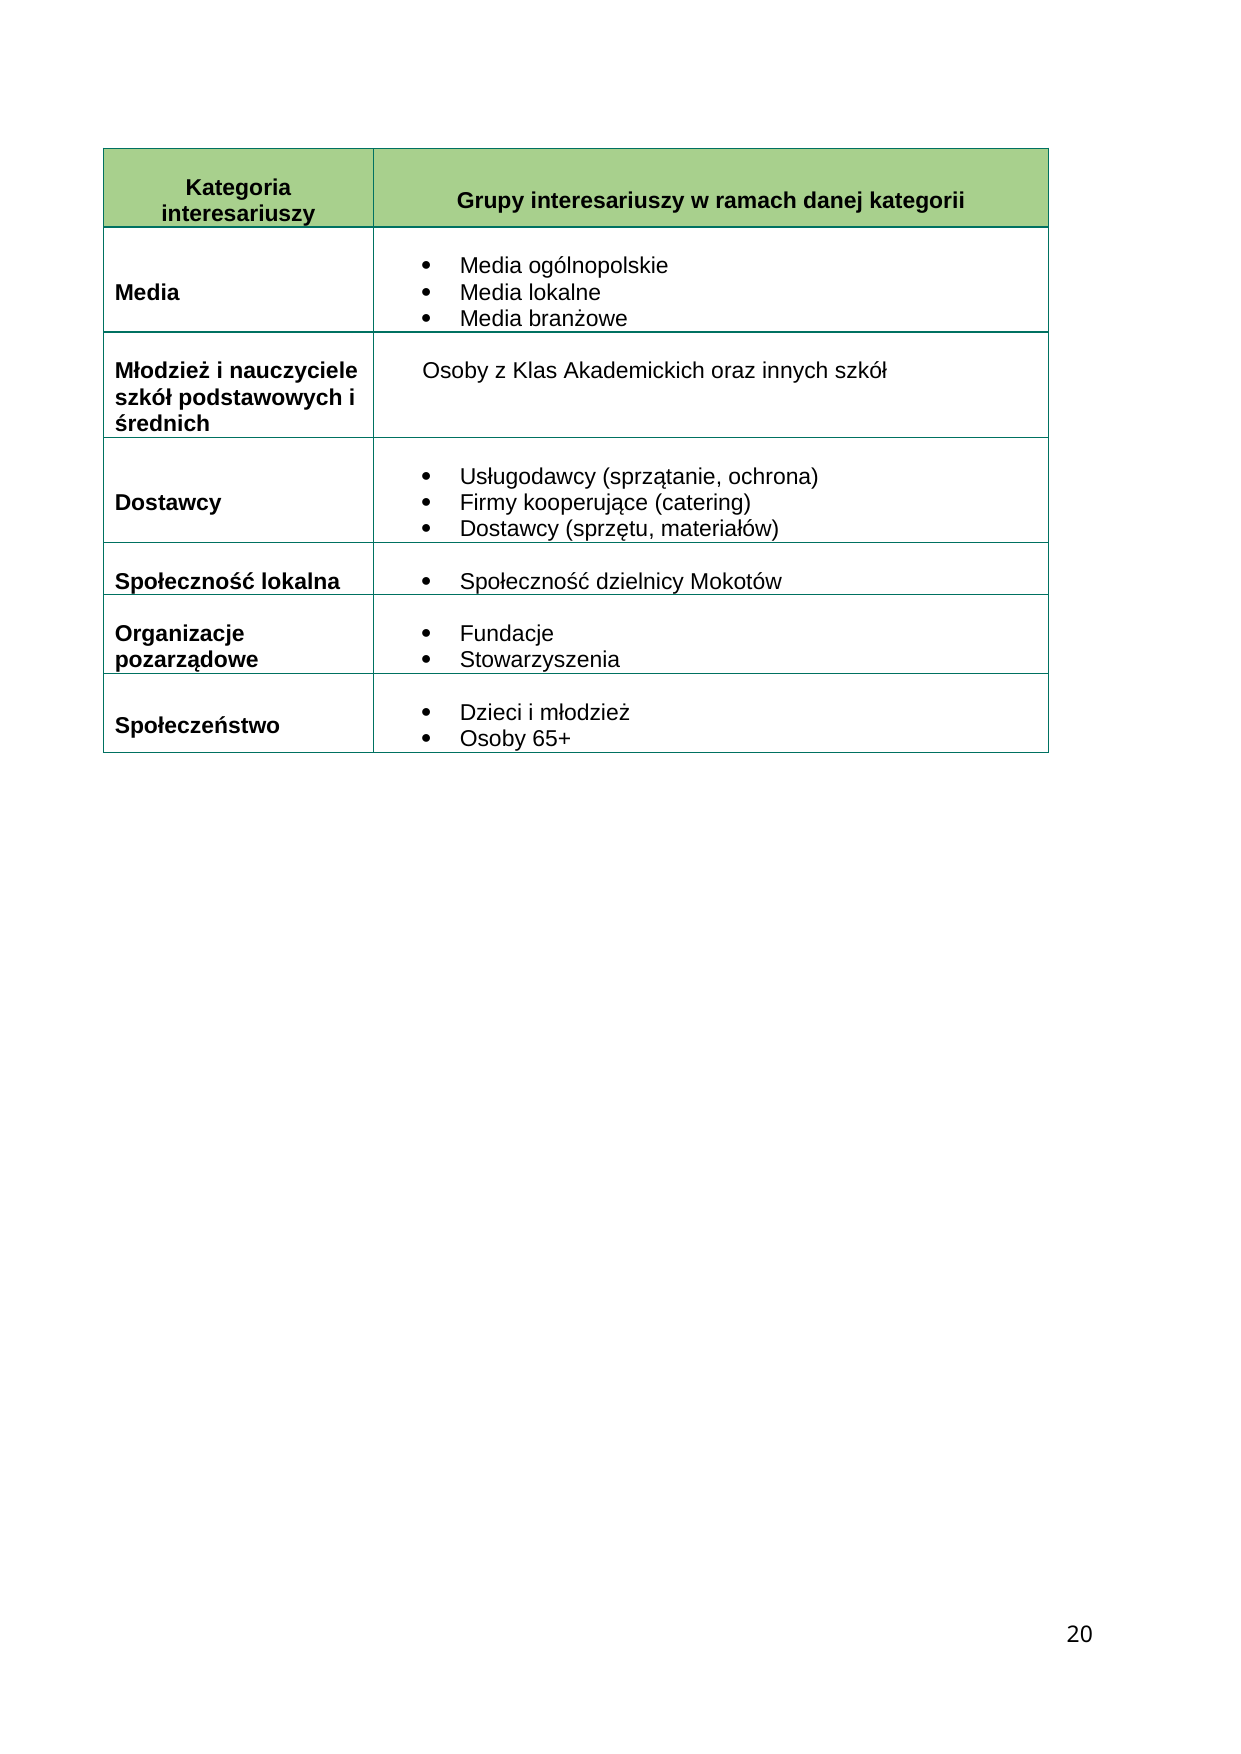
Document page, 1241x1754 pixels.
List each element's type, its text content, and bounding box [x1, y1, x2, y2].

table_cell Osoby z Klas Akademickich oraz innych szkół [374, 333, 1048, 437]
table_header Kategoria interesariuszy [104, 149, 373, 226]
table_cell Młodzież i nauczyciele szkół podstawowych i średnich [104, 333, 373, 437]
table_cell Fundacje Stowarzyszenia [374, 595, 1048, 673]
table_cell Społeczeństwo [104, 674, 373, 752]
table_cell Media ogólnopolskie Media lokalne Media branżowe [374, 228, 1048, 331]
table_cell Organizacje pozarządowe [104, 595, 373, 673]
table_header Grupy interesariuszy w ramach danej kategorii [374, 149, 1048, 226]
table_cell Usługodawcy (sprzątanie, ochrona) Firmy kooperujące (catering) Dostawcy (sprzętu, materiałów) [374, 438, 1048, 542]
table_cell Media [104, 228, 373, 331]
table_cell Dostawcy [104, 438, 373, 542]
table_cell Społeczność dzielnicy Mokotów [374, 543, 1048, 594]
table_cell Dzieci i młodzież Osoby 65+ [374, 674, 1048, 752]
table_cell Społeczność lokalna [104, 543, 373, 594]
